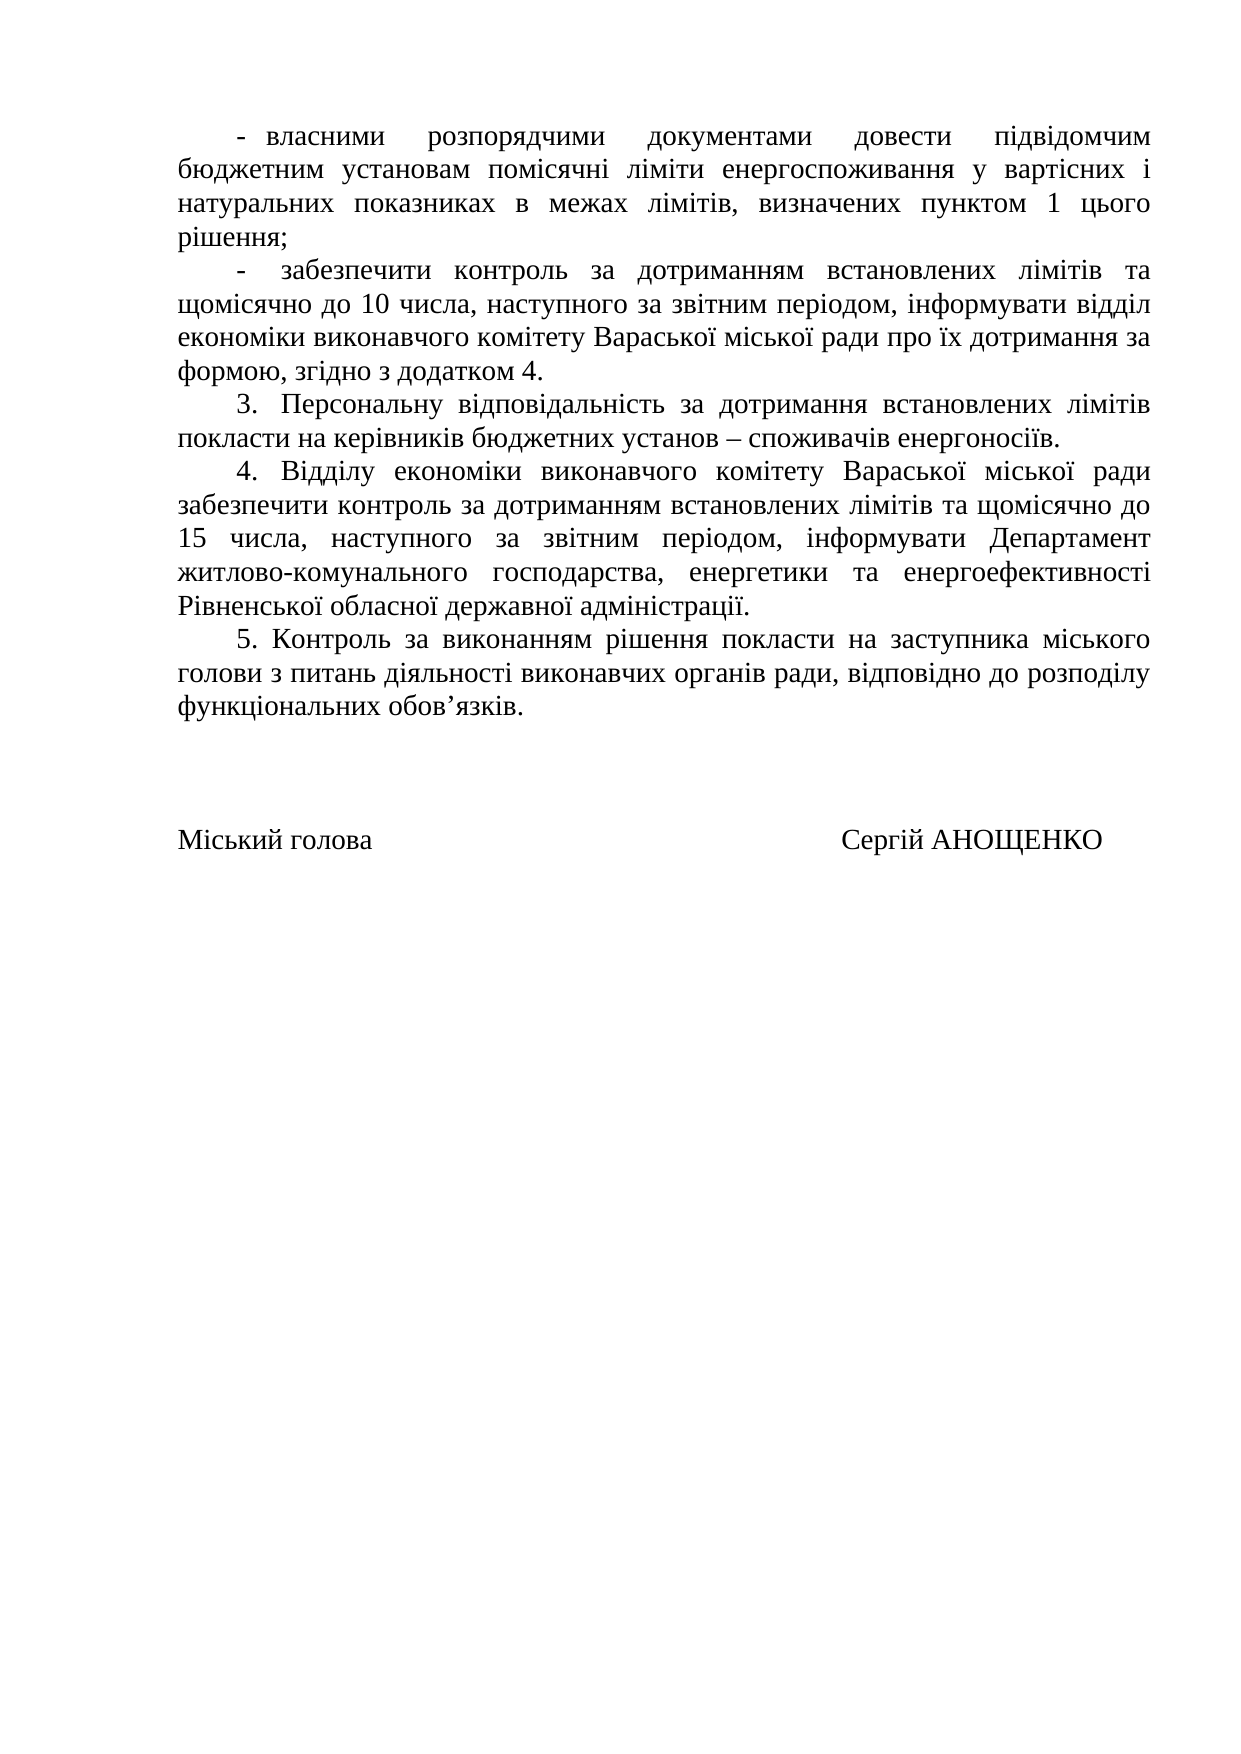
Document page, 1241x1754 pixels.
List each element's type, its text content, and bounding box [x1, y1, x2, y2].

list Персональну відповідальність за дотримання встановлених лімітів покласти на керівників бюджетних установ – споживачів енергоносіїв. [177, 386, 1152, 453]
text 5. Контроль за виконанням рішення покласти на заступника міського голови з питань діяльності виконавчих органів ради, відповідно до розподілу функціональних обов’язків. [177, 621, 1152, 722]
list Відділу економіки виконавчого комітету Вараської міської ради забезпечити контроль за дотриманням встановлених лімітів та щомісячно до 15 числа, наступного за звітним періодом, інформувати Департамент житлово-комунального господарства, енергетики та енергоефективності Рівненської обласної державної адміністрації. [177, 453, 1152, 621]
list забезпечити контроль за дотриманням встановлених лімітів та щомісячно до 10 числа, наступного за звітним періодом, інформувати відділ економіки виконавчого комітету Вараської міської ради про їх дотримання за формою, згідно з додатком 4. [177, 252, 1152, 386]
text Міський голова Сергій АНОЩЕНКО [177, 822, 1152, 856]
list власними розпорядчими документами довести підвідомчим бюджетним установам помісячні ліміти енергоспоживання у вартісних і натуральних показниках в межах лімітів, визначених пунктом 1 цього рішення; [177, 118, 1152, 252]
